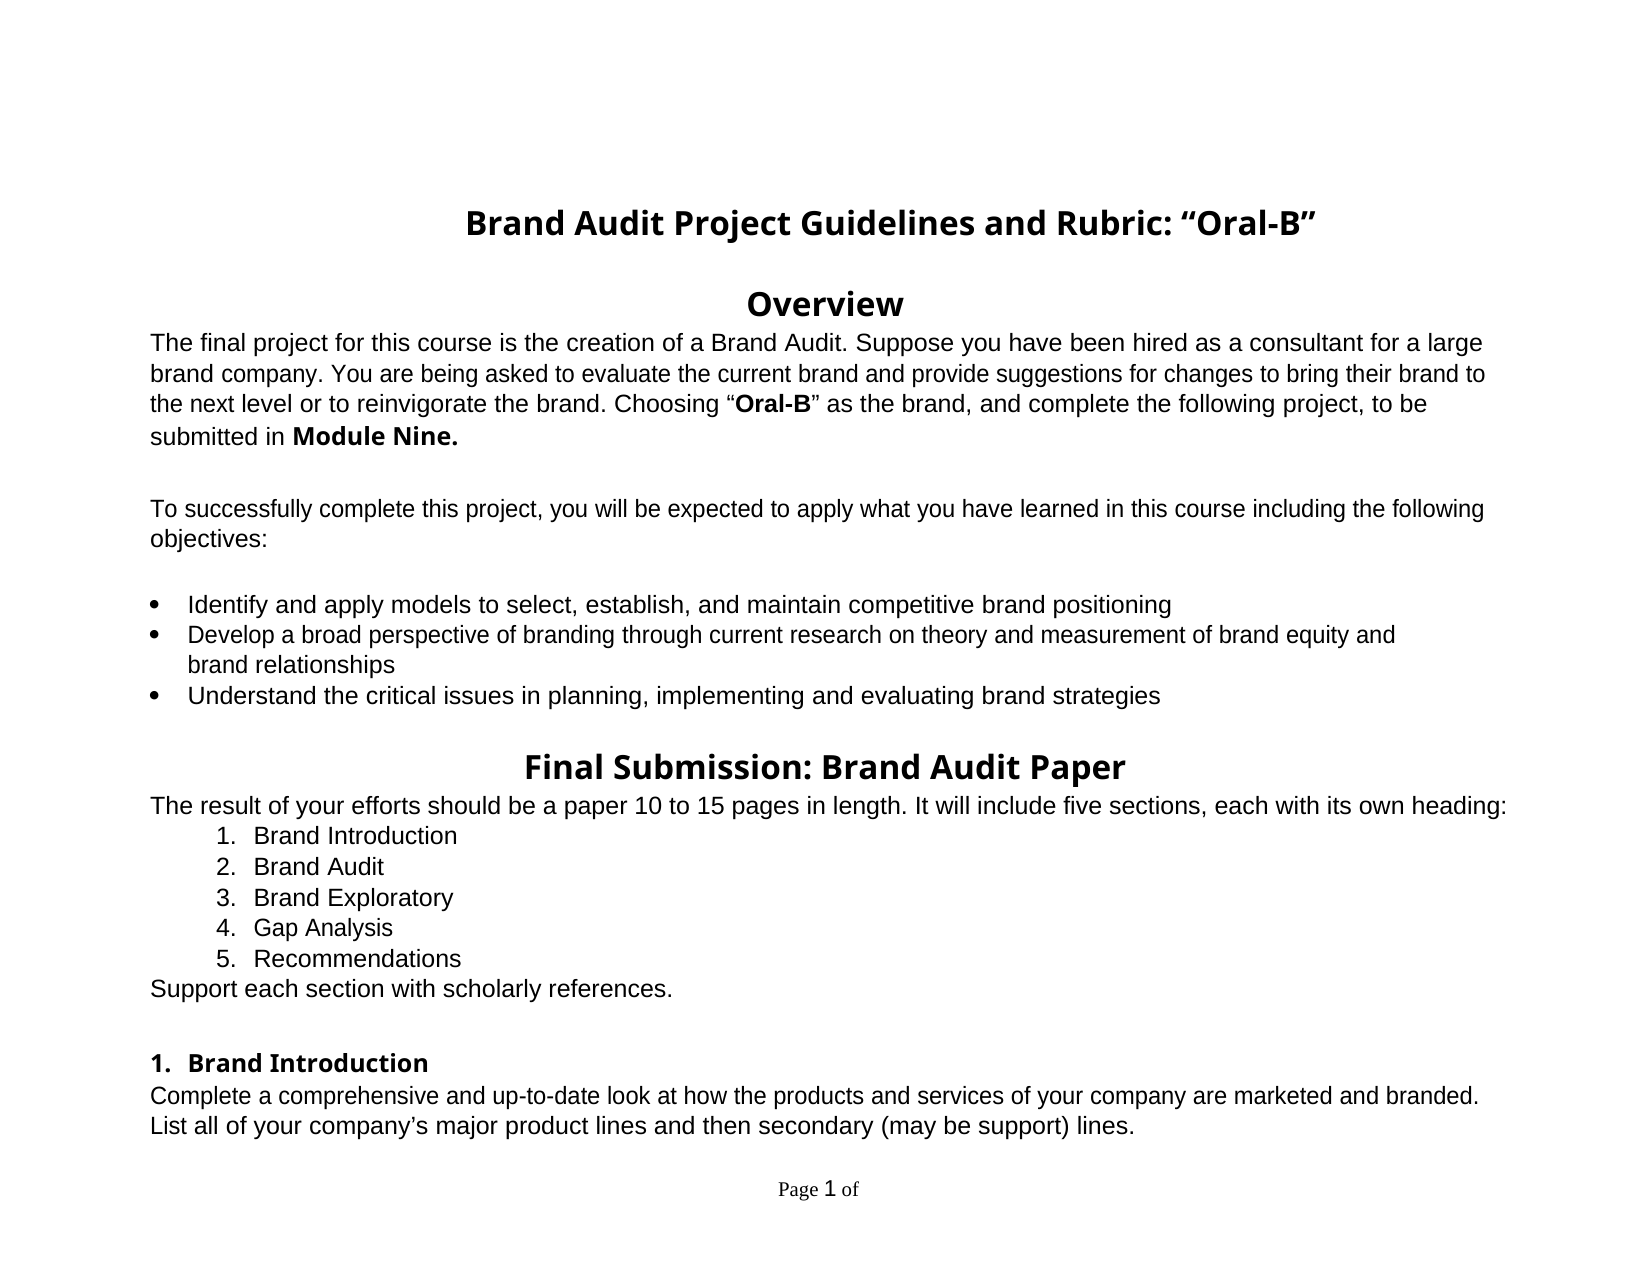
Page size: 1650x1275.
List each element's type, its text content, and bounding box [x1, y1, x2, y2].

list Recommendations [216, 943, 1512, 972]
text To successfully complete this project, you will be expected to apply what you have learned in this course including the following objectives: [150, 494, 1512, 552]
text The result of your efforts should be a paper 10 to 15 pages in length. It will include five sections, each with its own heading: [150, 791, 1512, 819]
subtitle Brand Introduction [150, 1045, 1512, 1079]
list Brand Introduction [216, 821, 1512, 850]
text Complete a comprehensive and up-to-date look at how the products and services of your company are marketed and branded. List all of your company’s major product lines and then secondary (may be support) lines. [150, 1081, 1498, 1140]
list Develop a broad perspective of branding through current research on theory and measurement of brand equity and brand relationships [150, 620, 1431, 679]
list Brand Exploratory [216, 882, 1512, 911]
list Identify and apply models to select, establish, and maintain competitive brand positioning [150, 590, 1512, 619]
list Brand Audit [216, 852, 1512, 881]
text Support each section with scholarly references. [150, 974, 1512, 1003]
text The final project for this course is the creation of a Brand Audit. Suppose you have been hired as a consultant for a large brand company. You are being asked to evaluate the current brand and provide suggestions for changes to bring their brand to the next level or to reinvigorate the brand. Choosing “Oral-B” as the brand, and complete the following project, to be submitted in Module Nine. [150, 328, 1498, 453]
subtitle Final Submission: Brand Audit Paper [166, 743, 1484, 789]
list Understand the critical issues in planning, implementing and evaluating brand strategies [150, 681, 1512, 711]
list Gap Analysis [216, 913, 1512, 942]
text Overview [166, 281, 1484, 326]
subtitle Brand Audit Project Guidelines and Rubric: “Oral-B” [465, 199, 1512, 245]
